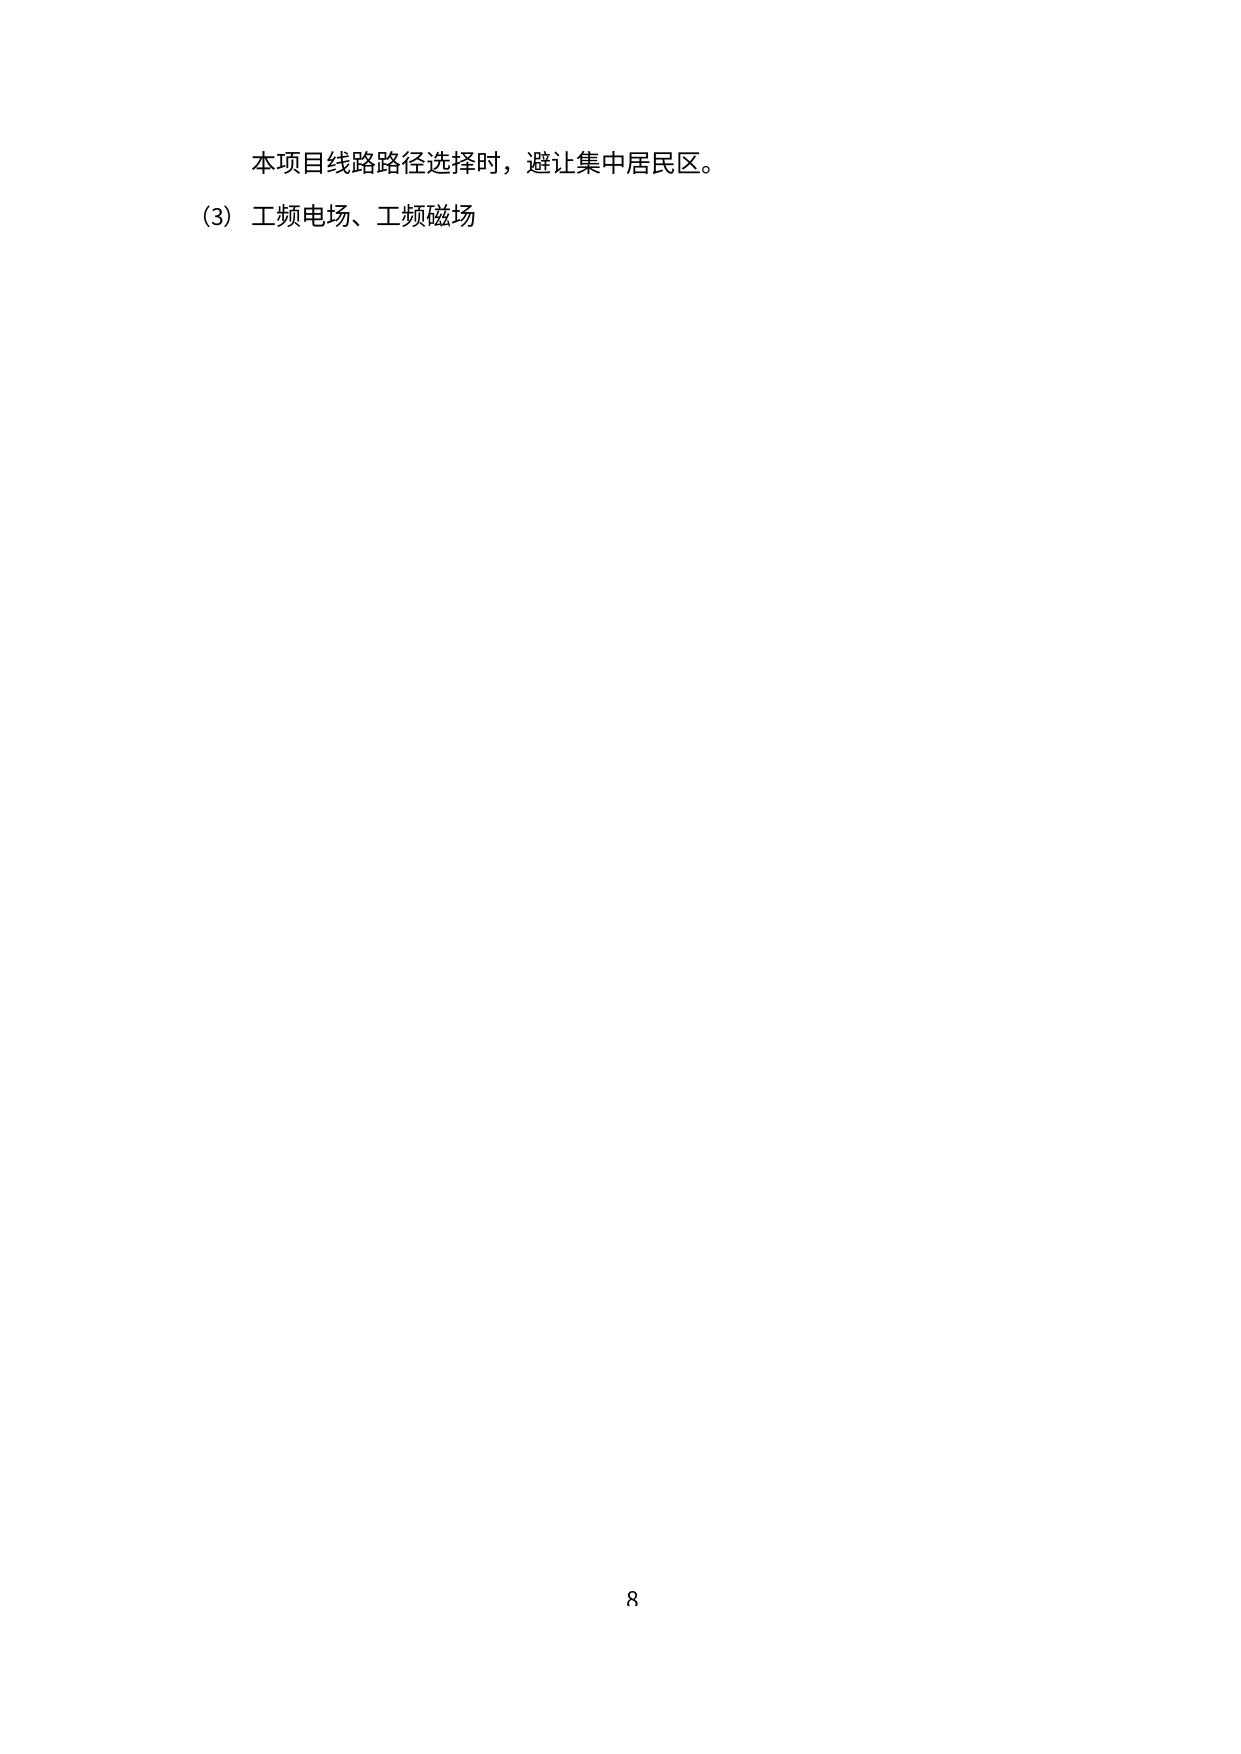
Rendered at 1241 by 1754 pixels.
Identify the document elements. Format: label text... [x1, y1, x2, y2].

list 工频电场、工频磁场 [188, 197, 1119, 233]
text 本项目线路路径选择时，避让集中居民区。 [251, 144, 1119, 180]
